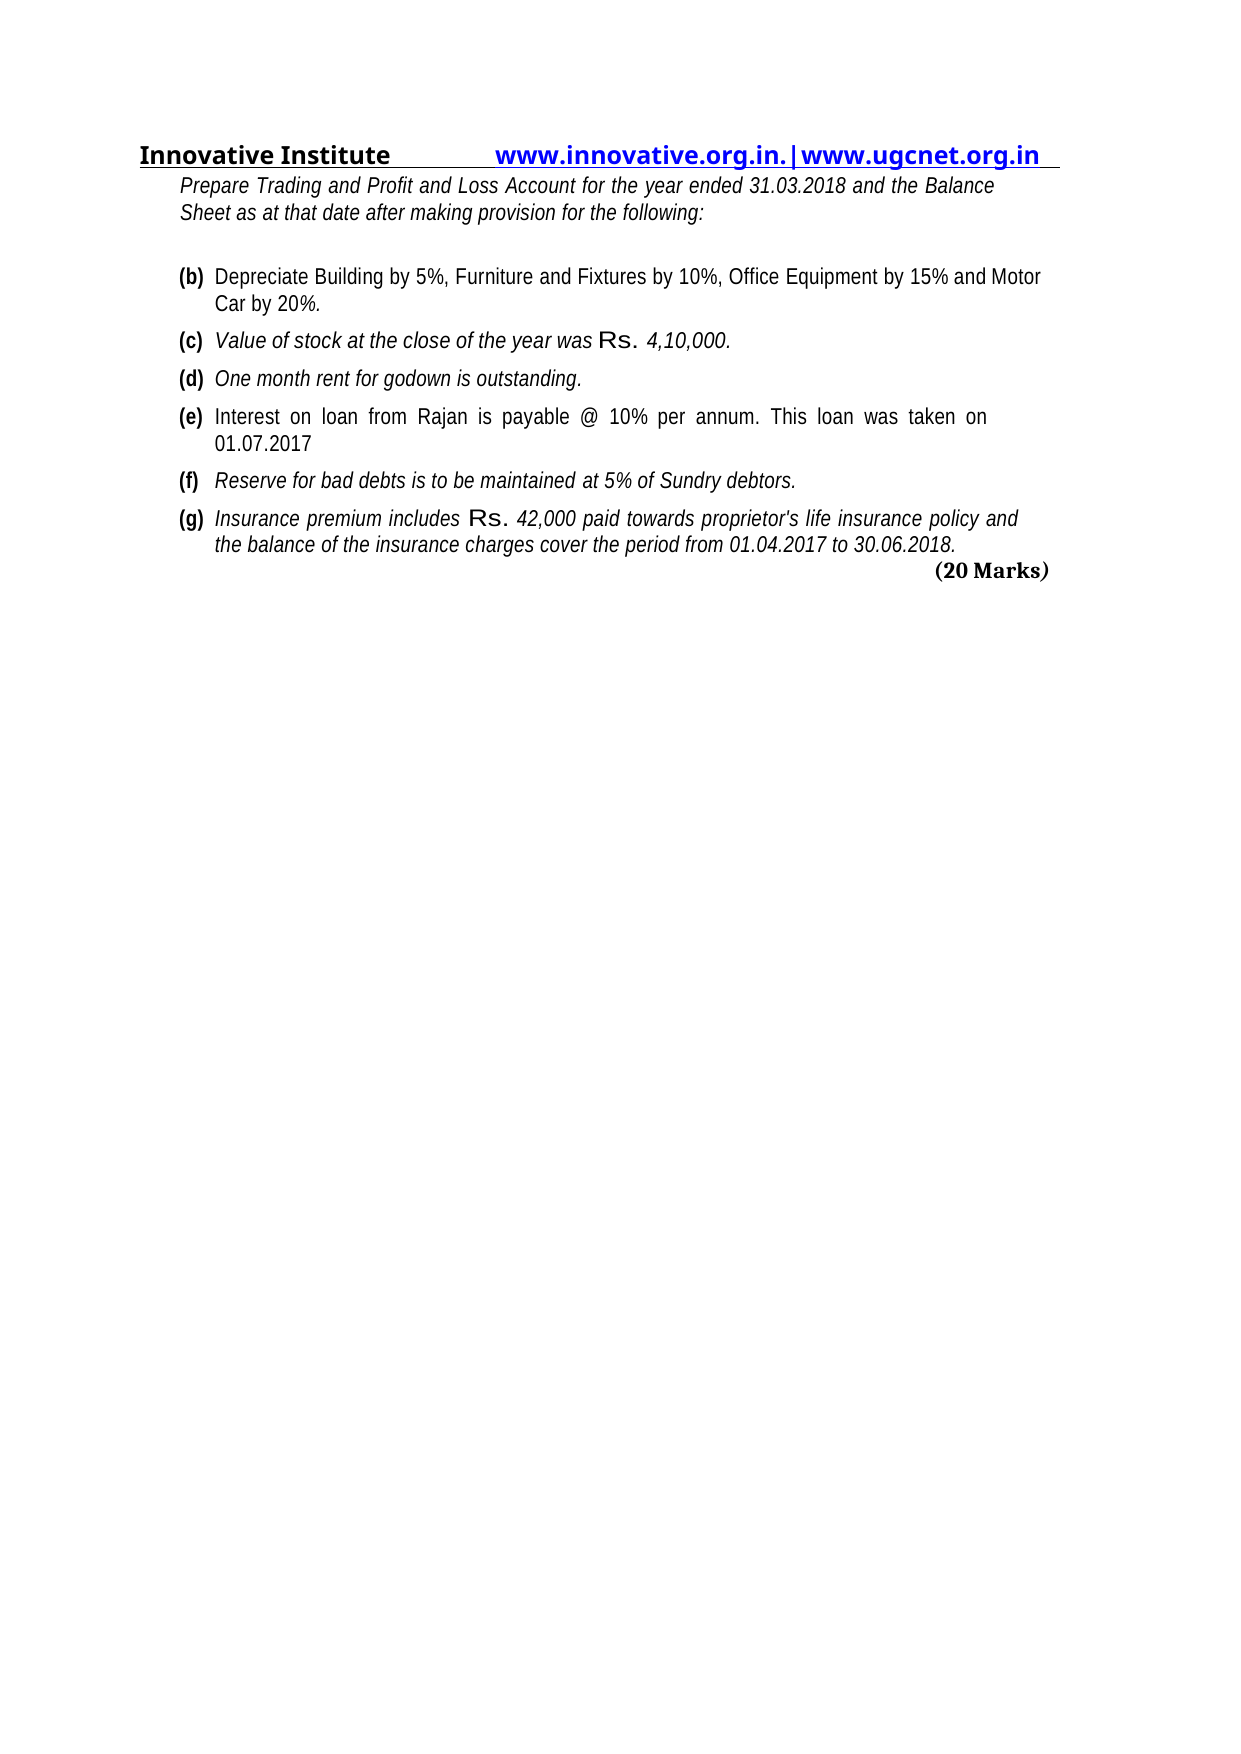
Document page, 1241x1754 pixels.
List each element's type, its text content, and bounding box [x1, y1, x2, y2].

list Value of stock at the close of the year was Rs. 4,10,000. [179, 326, 1065, 354]
list One month rent for godown is outstanding. [179, 365, 1065, 391]
list Interest on loan from Rajan is payable @ 10% per annum. This loan was taken on 01.07.2017 [179, 403, 1048, 456]
list Depreciate Building by 5%, Furniture and Fixtures by 10%, Office Equipment by 15% and Motor Car by 20%. [179, 263, 1048, 316]
subtitle (20 Marks) [139, 558, 1050, 584]
list Insurance premium includes Rs. 42,000 paid towards proprietor's life insurance policy and the balance of the insurance charges cover the period from 01.04.2017 to 30.06.2018. [179, 503, 1048, 558]
list Reserve for bad debts is to be maintained at 5% of Sundry debtors. [179, 467, 1065, 493]
text Prepare Trading and Profit and Loss Account for the year ended 31.03.2018 and the Balance Sheet as at that date after making provision for the following: [180, 172, 1049, 225]
